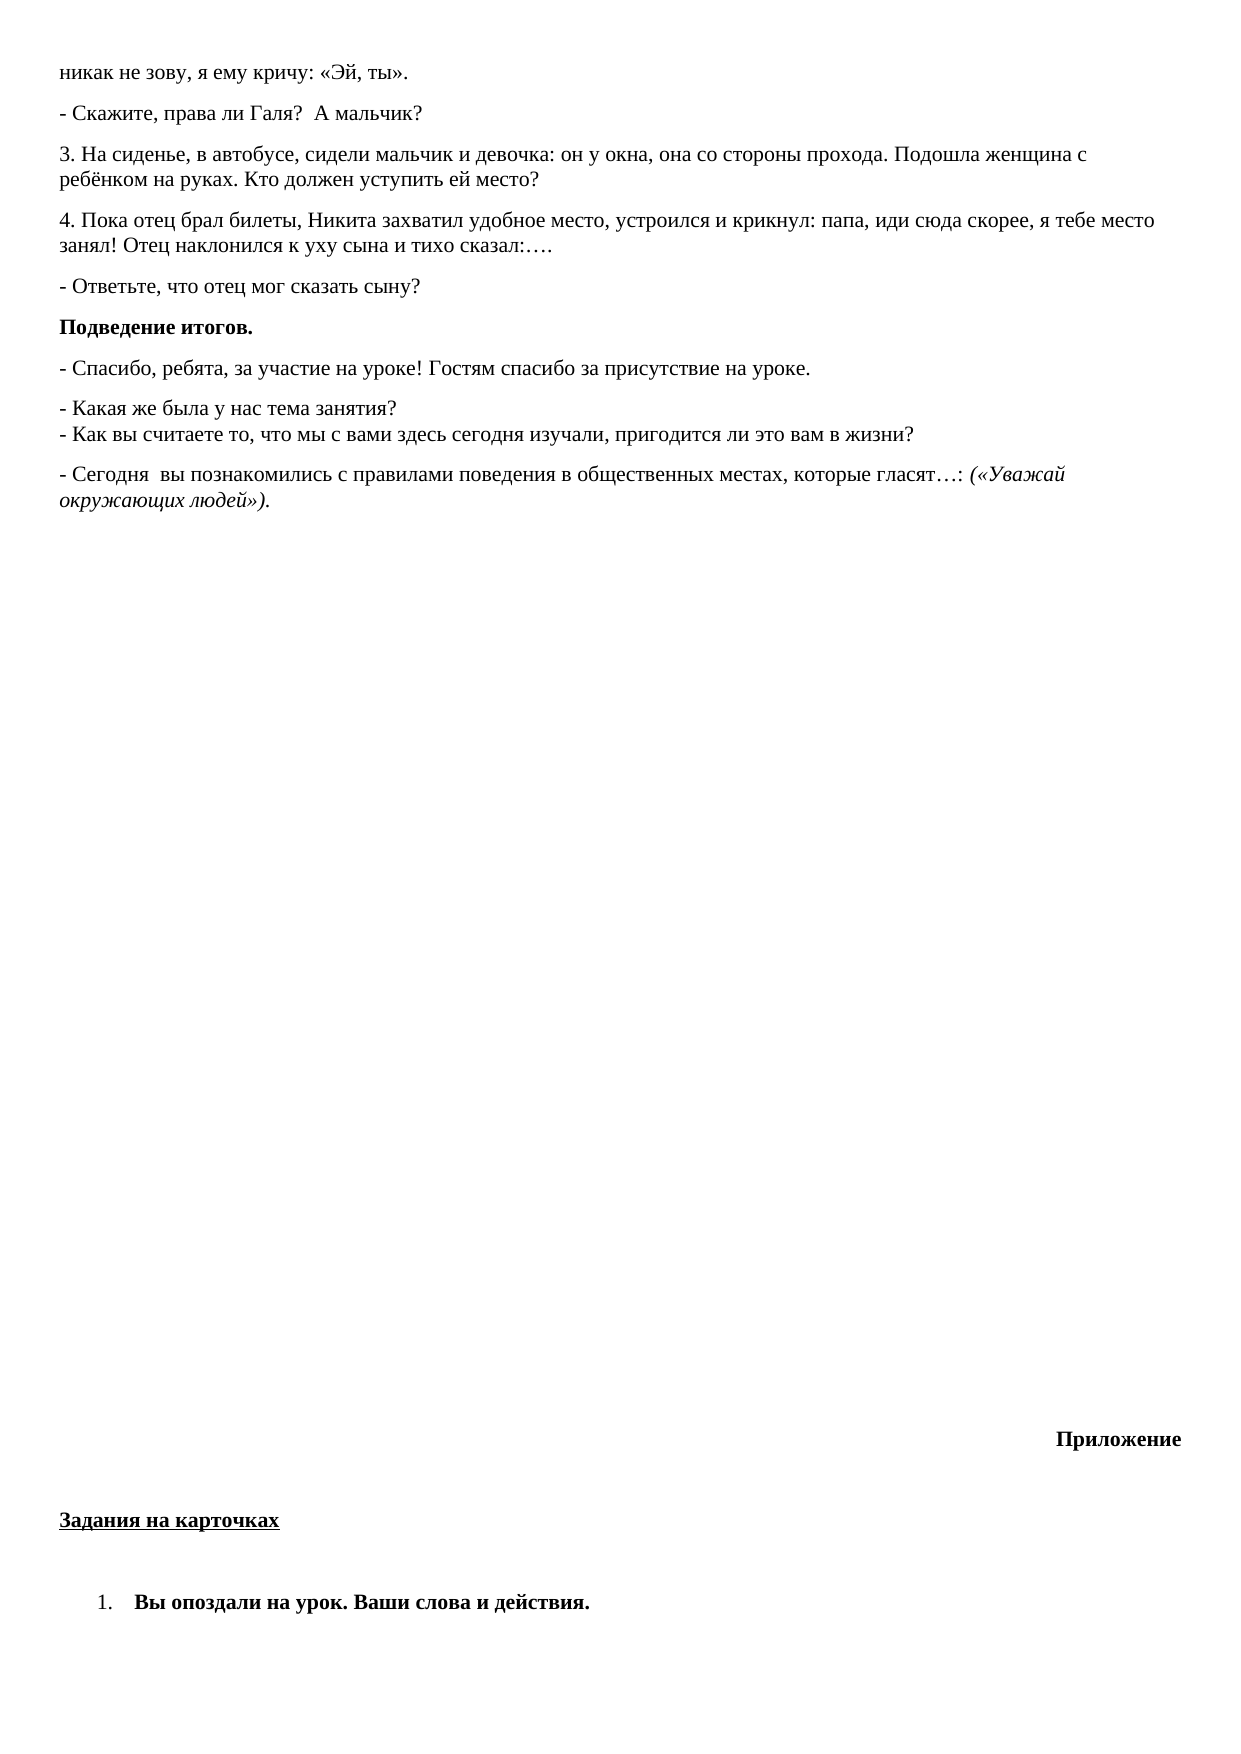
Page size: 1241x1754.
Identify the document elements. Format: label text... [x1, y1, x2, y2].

text - Ответьте, что отец мог сказать сыну? [59, 273, 1181, 298]
text Задания на карточках [59, 1507, 1181, 1533]
text Приложение [59, 1426, 1181, 1451]
list Вы опоздали на урок. Ваши слова и действия. [97, 1589, 1181, 1614]
text никак не зову, я ему кричу: «Эй, ты». [59, 59, 1181, 84]
text - Скажите, права ли Галя? А мальчик? [59, 100, 1181, 125]
text Подведение итогов. [59, 314, 1181, 339]
text - Какая же была у нас тема занятия? - Как вы считаете то, что мы с вами здесь сегодня изучали, пригодится ли это вам в жизни? [59, 395, 1181, 446]
text 3. На сиденье, в автобусе, сидели мальчик и девочка: он у окна, она со стороны прохода. Подошла женщина с ребёнком на руках. Кто должен уступить ей место? [59, 141, 1181, 191]
text - Спасибо, ребята, за участие на уроке! Гостям спасибо за присутствие на уроке. [59, 354, 1181, 380]
text 4. Пока отец брал билеты, Никита захватил удобное место, устроился и крикнул: папа, иди сюда скорее, я тебе место занял! Отец наклонился к уху сына и тихо сказал:…. [59, 207, 1181, 257]
text - Сегодня вы познакомились с правилами поведения в общественных местах, которые гласят…: («Уважай окружающих людей»). [59, 461, 1181, 512]
